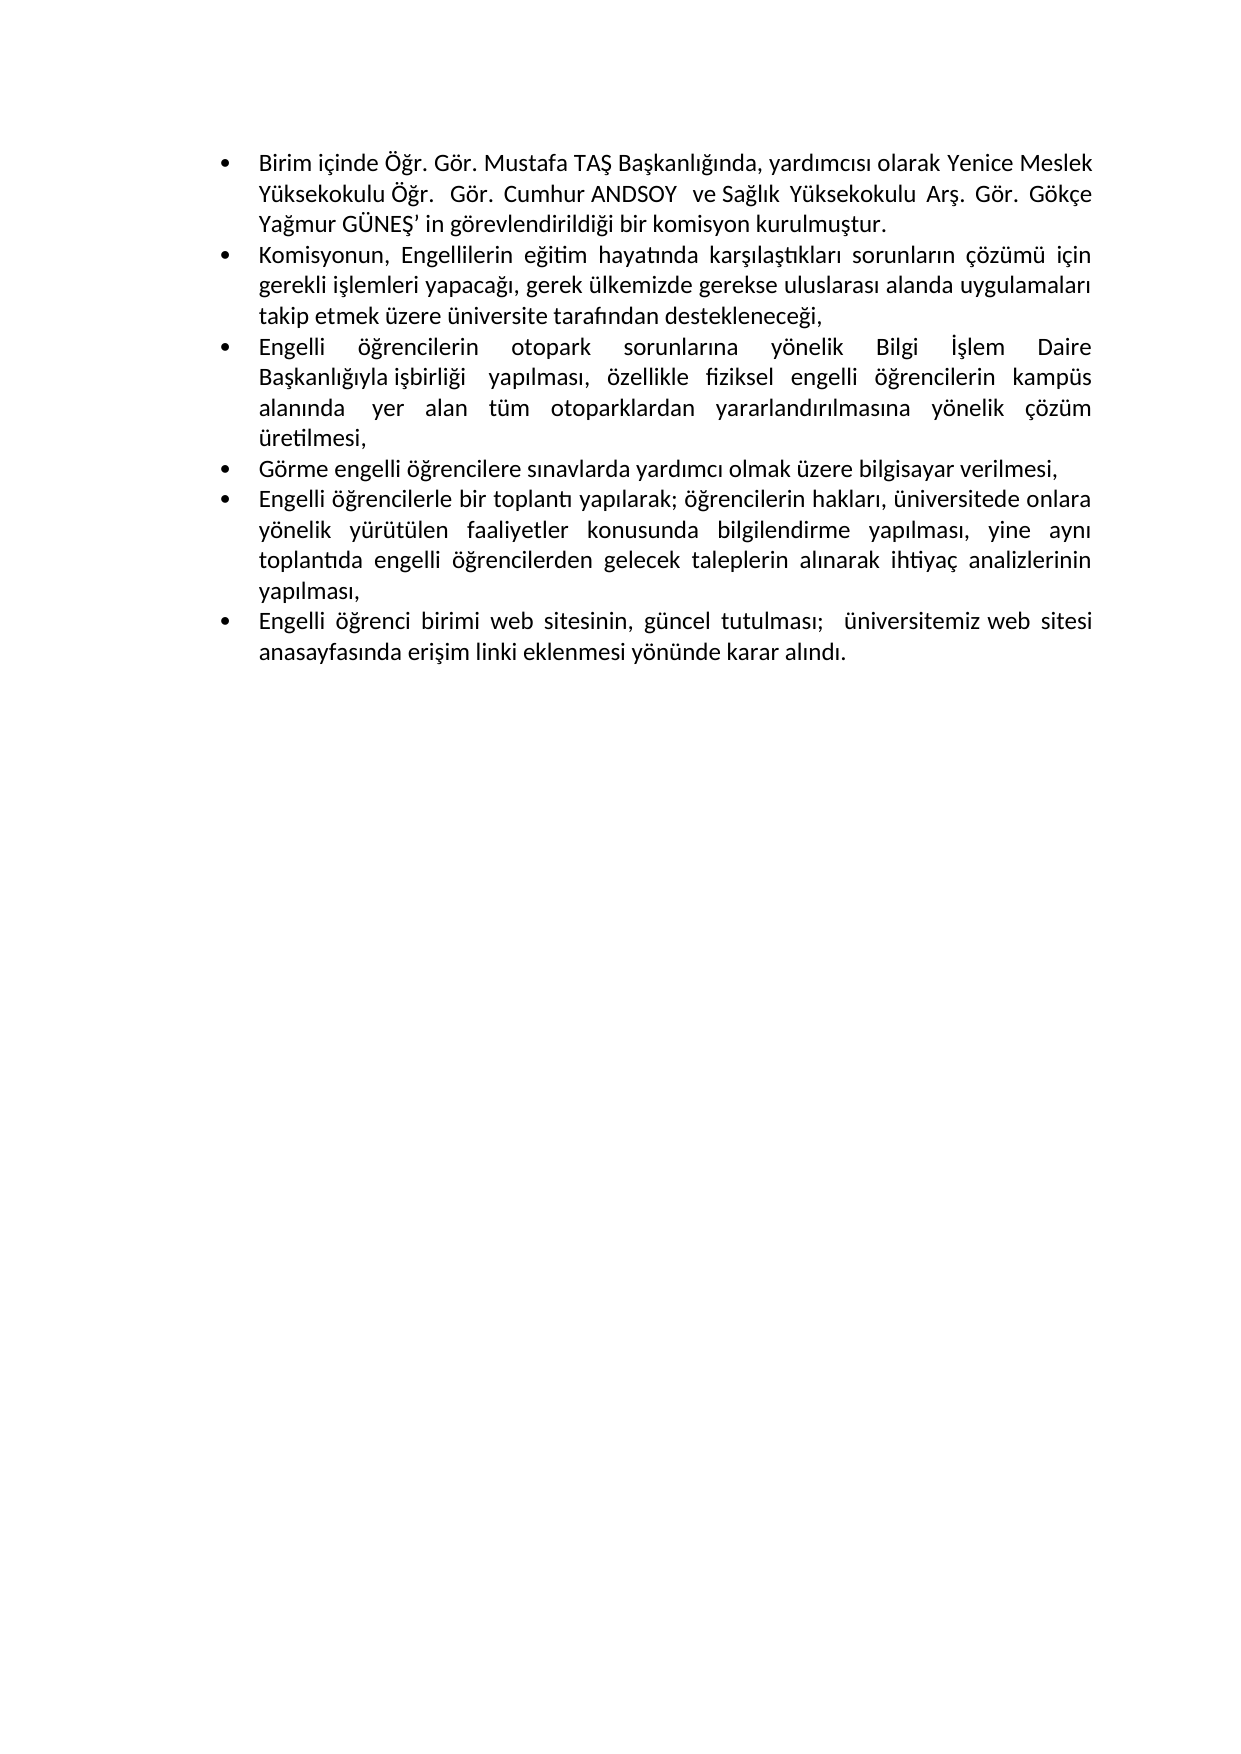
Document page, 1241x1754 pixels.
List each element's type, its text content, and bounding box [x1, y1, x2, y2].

list Engelli öğrenci birimi web sitesinin, güncel tutulması; üniversitemiz web sitesi anasayfasında erişim linki eklenmesi yönünde karar alındı. [221, 605, 1093, 666]
list Engelli öğrencilerle bir toplantı yapılarak; öğrencilerin hakları, üniversitede onlara yönelik yürütülen faaliyetler konusunda bilgilendirme yapılması, yine aynı toplantıda engelli öğrencilerden gelecek taleplerin alınarak ihtiyaç analizlerinin yapılması, [221, 483, 1093, 605]
list Görme engelli öğrencilere sınavlarda yardımcı olmak üzere bilgisayar verilmesi, [221, 453, 1093, 483]
list Birim içinde Öğr. Gör. Mustafa TAŞ Başkanlığında, yardımcısı olarak Yenice Meslek Yüksekokulu Öğr. Gör. Cumhur ANDSOY ve Sağlık Yüksekokulu Arş. Gör. Gökçe Yağmur GÜNEŞ’ in görevlendirildiği bir komisyon kurulmuştur. [221, 148, 1093, 239]
list Komisyonun, Engellilerin eğitim hayatında karşılaştıkları sorunların çözümü için gerekli işlemleri yapacağı, gerek ülkemizde gerekse uluslarası alanda uygulamaları takip etmek üzere üniversite tarafından destekleneceği, [221, 239, 1093, 331]
list Engelli öğrencilerin otopark sorunlarına yönelik Bilgi İşlem Daire Başkanlığıyla işbirliği yapılması, özellikle fiziksel engelli öğrencilerin kampüs alanında yer alan tüm otoparklardan yararlandırılmasına yönelik çözüm üretilmesi, [221, 331, 1093, 453]
